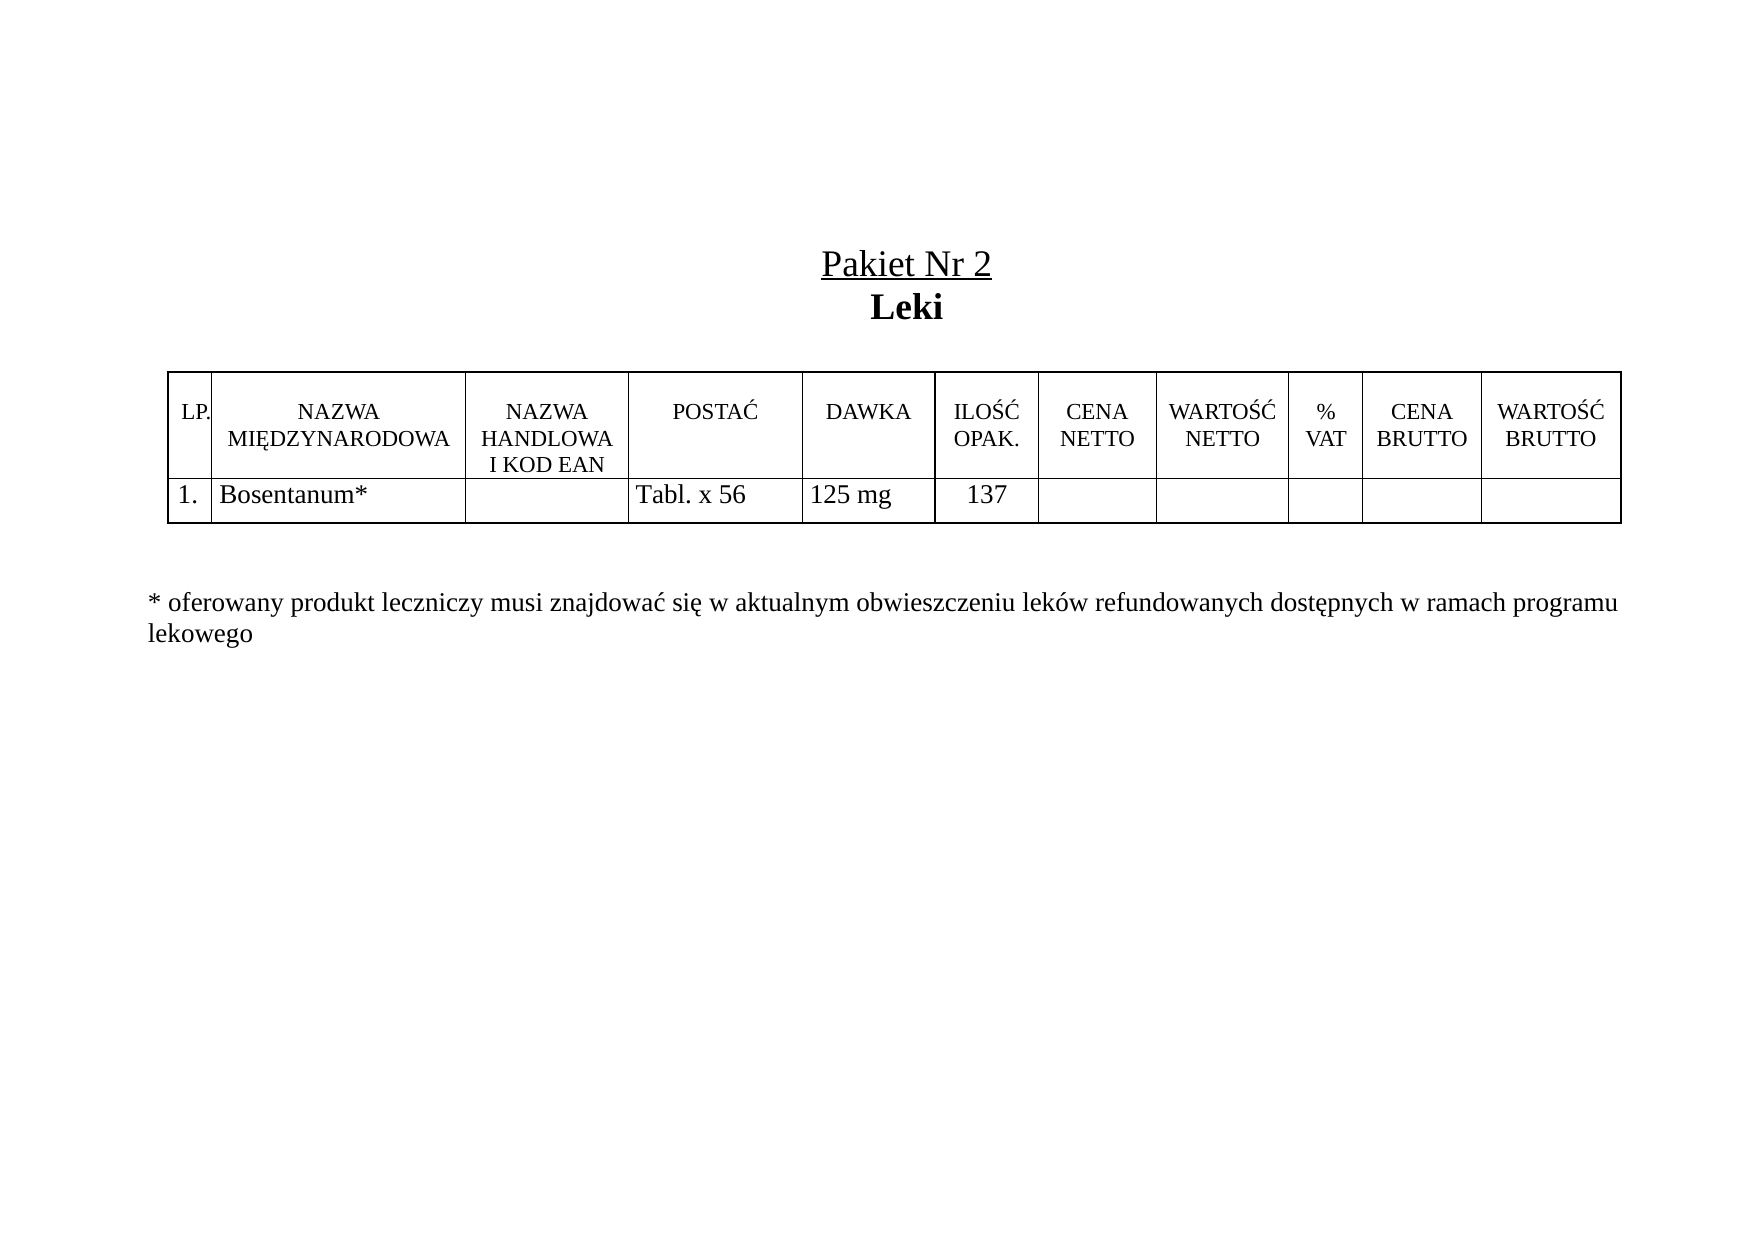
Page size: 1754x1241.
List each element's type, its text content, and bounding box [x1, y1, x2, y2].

table_cell Tabl. x 56 [629, 479, 802, 522]
table_header wartość netto [1157, 373, 1288, 477]
table_cell [1289, 479, 1362, 522]
list Leki [148, 284, 1665, 327]
table_cell [1363, 479, 1481, 522]
table_header Ilość opak. [936, 373, 1038, 477]
table_header Nazwa międzynarodowa [212, 373, 465, 477]
table_cell 137 [936, 479, 1038, 522]
table_header Postać [629, 373, 802, 477]
table_cell Bosentanum* [212, 479, 465, 522]
table_cell [1482, 479, 1620, 522]
table_cell [1039, 479, 1156, 522]
table_header cena netto [1039, 373, 1156, 477]
table_cell [466, 479, 628, 522]
table_header Lp. [169, 373, 211, 477]
table_header cena brutto [1363, 373, 1481, 477]
table_header % vat [1289, 373, 1362, 477]
table_header wartoŚĆ brutto [1482, 373, 1620, 477]
text Pakiet Nr 2 [148, 241, 1665, 284]
table_cell [169, 479, 211, 522]
table_header nazwa handlowa i kod ean [466, 373, 628, 477]
table_header dawka [803, 373, 934, 477]
text * oferowany produkt leczniczy musi znajdować się w aktualnym obwieszczeniu leków refundowanych dostępnych w ramach programu lekowego [148, 586, 1665, 648]
table_cell 125 mg [803, 479, 934, 522]
table_cell [1157, 479, 1288, 522]
